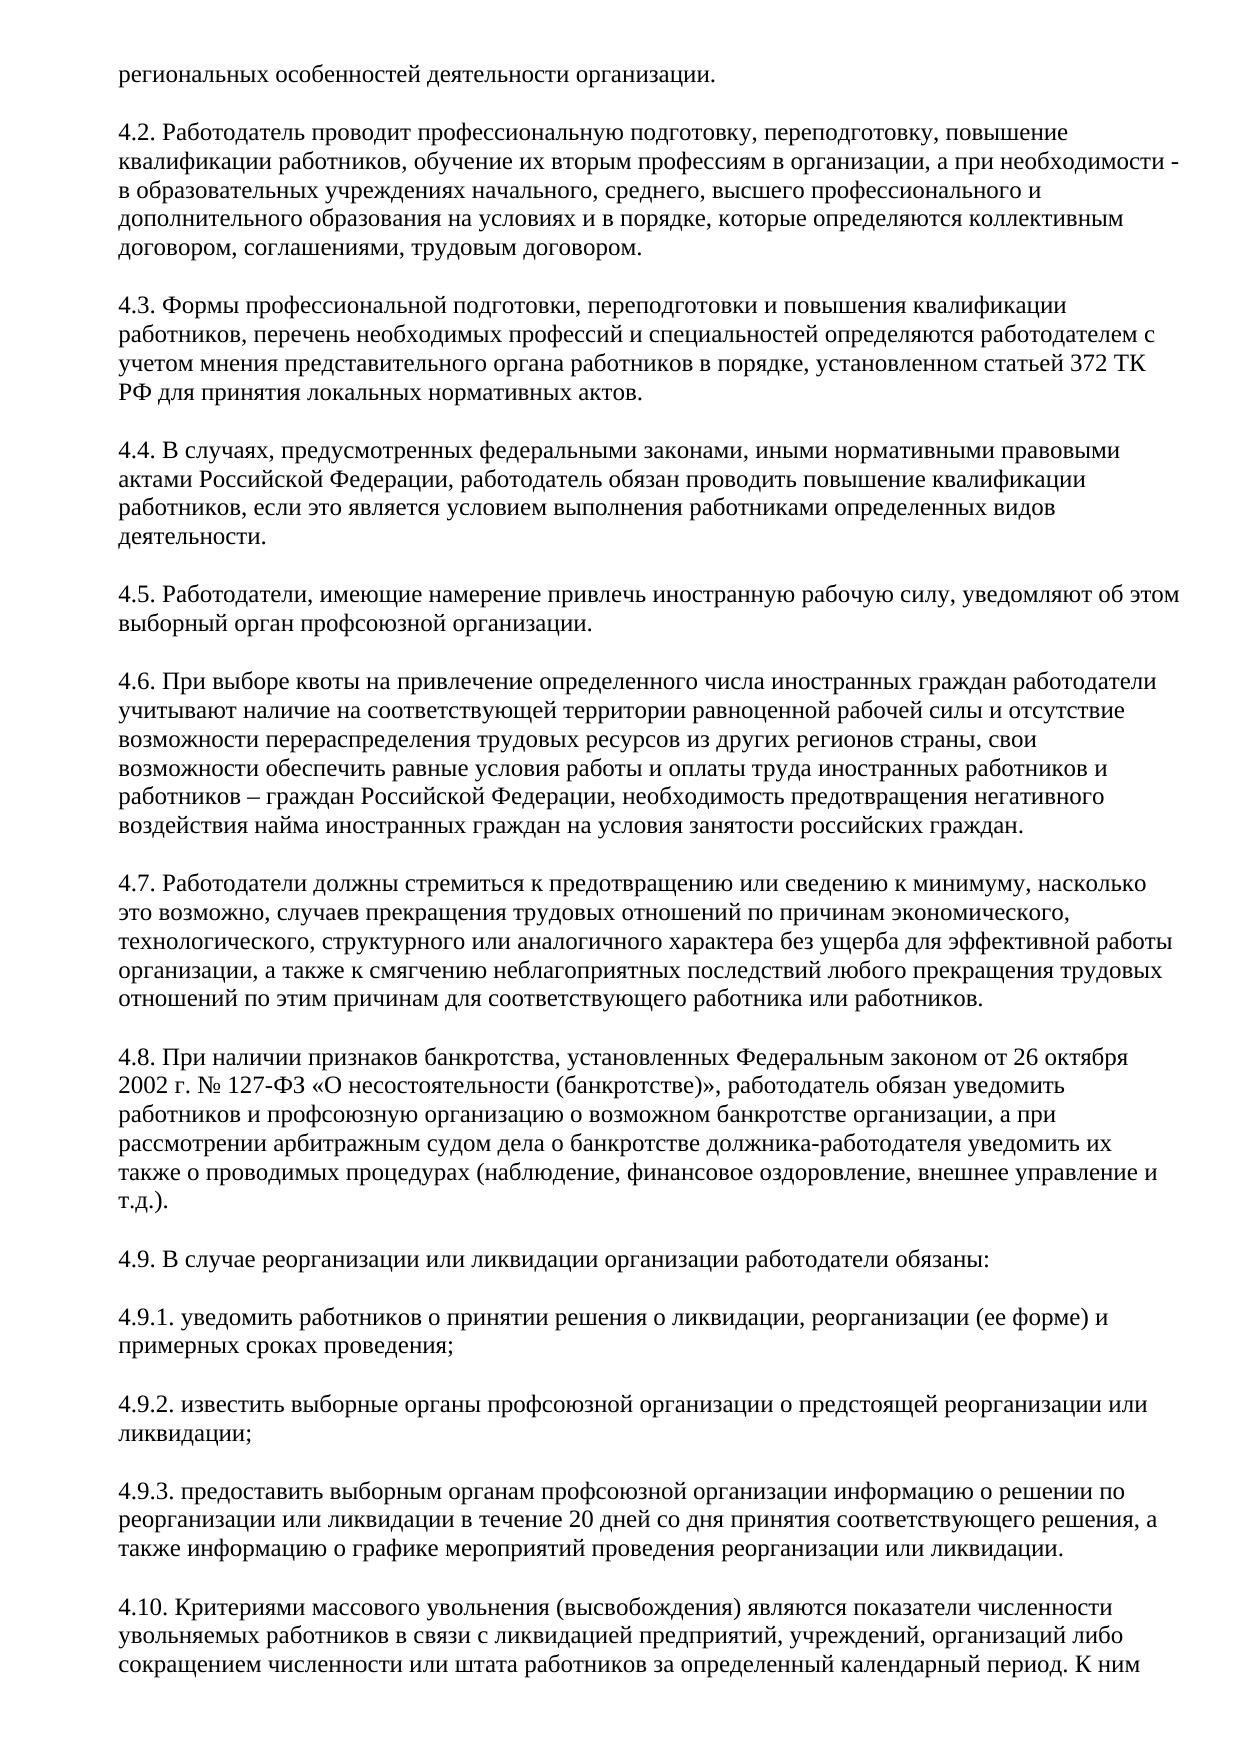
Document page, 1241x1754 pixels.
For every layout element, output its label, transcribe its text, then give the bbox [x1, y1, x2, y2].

text 4.9.2. известить выборные органы профсоюзной организации о предстоящей реорганизации или ликвидации; [118, 1389, 1181, 1446]
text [118, 1592, 1181, 1678]
text 4.9. В случае реорганизации или ликвидации организации работодатели обязаны: [118, 1244, 1181, 1272]
text 4.4. В случаях, предусмотренных федеральными законами, иными нормативными правовыми актами Российской Федерации, работодатель обязан проводить повышение квалификации работников, если это является условием выполнения работниками определенных видов деятельности. [118, 435, 1181, 550]
text 4.3. Формы профессиональной подготовки, переподготовки и повышения квалификации работников, перечень необходимых профессий и специальностей определяются работодателем с учетом мнения представительного органа работников в порядке, установленном статьей 372 ТК РФ для принятия локальных нормативных актов. [118, 291, 1181, 406]
text 4.9.3. предоставить выборным органам профсоюзной организации информацию о решении по реорганизации или ликвидации в течение 20 дней со дня принятия соответствующего решения, а также информацию о графике мероприятий проведения реорганизации или ликвидации. [118, 1476, 1181, 1562]
text 4.8. При наличии признаков банкротства, установленных Федеральным законом от 26 октября 2002 г. № 127-ФЗ «О несостоятельности (банкротстве)», работодатель обязан уведомить работников и профсоюзную организацию о возможном банкротстве организации, а при рассмотрении арбитражным судом дела о банкротстве должника-работодателя уведомить их также о проводимых процедурах (наблюдение, финансовое оздоровление, внешнее управление и т.д.). [118, 1042, 1181, 1214]
text 4.7. Работодатели должны стремиться к предотвращению или сведению к минимуму, насколько это возможно, случаев прекращения трудовых отношений по причинам экономического, технологического, структурного или аналогичного характера без ущерба для эффективной работы организации, а также к смягчению неблагоприятных последствий любого прекращения трудовых отношений по этим причинам для соответствующего работника или работников. [118, 868, 1181, 1012]
text 4.9.1. уведомить работников о принятии решения о ликвидации, реорганизации (ее форме) и примерных сроках проведения; [118, 1302, 1181, 1359]
text 4.2. Работодатель проводит профессиональную подготовку, переподготовку, повышение квалификации работников, обучение их вторым профессиям в организации, а при необходимости - в образовательных учреждениях начального, среднего, высшего профессионального и дополнительного образования на условиях и в порядке, которые определяются коллективным договором, соглашениями, трудовым договором. [118, 117, 1181, 261]
text 4.6. При выборе квоты на привлечение определенного числа иностранных граждан работодатели учитывают наличие на соответствующей территории равноценной рабочей силы и отсутствие возможности перераспределения трудовых ресурсов из других регионов страны, свои возможности обеспечить равные условия работы и оплаты труда иностранных работников и работников – граждан Российской Федерации, необходимость предотвращения негативного воздействия найма иностранных граждан на условия занятости российских граждан. [118, 666, 1181, 839]
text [118, 59, 1181, 88]
text 4.5. Работодатели, имеющие намерение привлечь иностранную рабочую силу, уведомляют об этом выборный орган профсоюзной организации. [118, 579, 1181, 637]
